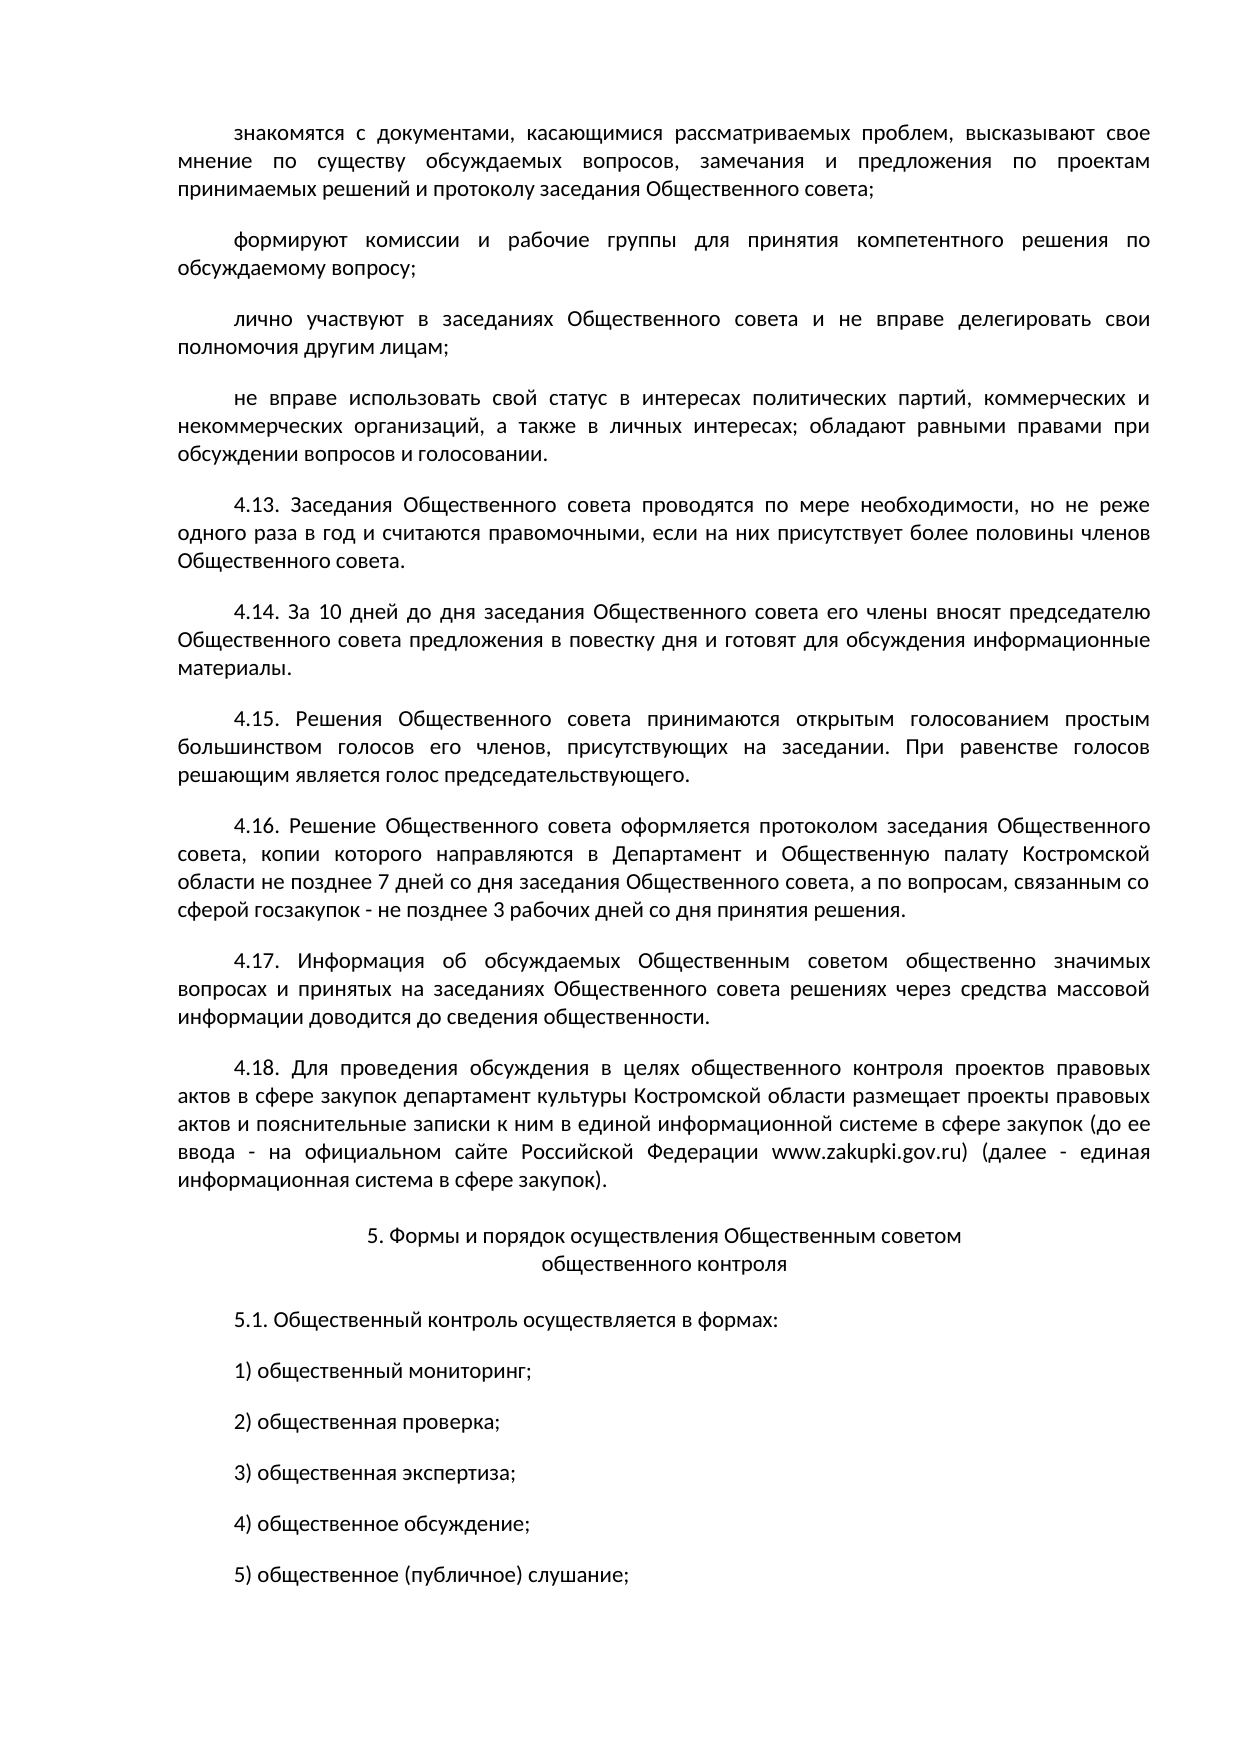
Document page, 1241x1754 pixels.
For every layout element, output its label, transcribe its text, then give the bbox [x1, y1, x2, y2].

text 4.13. Заседания Общественного совета проводятся по мере необходимости, но не реже одного раза в год и считаются правомочными, если на них присутствует более половины членов Общественного совета. [177, 490, 1152, 574]
text 4.17. Информация об обсуждаемых Общественным советом общественно значимых вопросах и принятых на заседаниях Общественного совета решениях через средства массовой информации доводится до сведения общественности. [177, 946, 1152, 1030]
text 1) общественный мониторинг; [177, 1356, 1152, 1384]
text 5.1. Общественный контроль осуществляется в формах: [177, 1305, 1152, 1333]
text 5. Формы и порядок осуществления Общественным советом [177, 1221, 1152, 1249]
text 4.14. За 10 дней до дня заседания Общественного совета его члены вносят председателю Общественного совета предложения в повестку дня и готовят для обсуждения информационные материалы. [177, 597, 1152, 681]
text лично участвуют в заседаниях Общественного совета и не вправе делегировать свои полномочия другим лицам; [177, 304, 1152, 360]
text 2) общественная проверка; [177, 1407, 1152, 1435]
text 3) общественная экспертиза; [177, 1458, 1152, 1486]
text 4.15. Решения Общественного совета принимаются открытым голосованием простым большинством голосов его членов, присутствующих на заседании. При равенстве голосов решающим является голос председательствующего. [177, 704, 1152, 788]
text знакомятся с документами, касающимися рассматриваемых проблем, высказывают свое мнение по существу обсуждаемых вопросов, замечания и предложения по проектам принимаемых решений и протоколу заседания Общественного совета; [177, 118, 1152, 202]
text не вправе использовать свой статус в интересах политических партий, коммерческих и некоммерческих организаций, а также в личных интересах; обладают равными правами при обсуждении вопросов и голосовании. [177, 383, 1152, 467]
text общественного контроля [177, 1249, 1152, 1277]
text 4) общественное обсуждение; [177, 1509, 1152, 1537]
text формируют комиссии и рабочие группы для принятия компетентного решения по обсуждаемому вопросу; [177, 225, 1152, 281]
text 4.16. Решение Общественного совета оформляется протоколом заседания Общественного совета, копии которого направляются в Департамент и Общественную палату Костромской области не позднее 7 дней со дня заседания Общественного совета, а по вопросам, связанным со сферой госзакупок - не позднее 3 рабочих дней со дня принятия решения. [177, 811, 1152, 923]
text 5) общественное (публичное) слушание; [177, 1560, 1152, 1588]
text 4.18. Для проведения обсуждения в целях общественного контроля проектов правовых актов в сфере закупок департамент культуры Костромской области размещает проекты правовых актов и пояснительные записки к ним в единой информационной системе в сфере закупок (до ее ввода - на официальном сайте Российской Федерации www.zakupki.gov.ru) (далее - единая информационная система в сфере закупок). [177, 1053, 1152, 1193]
